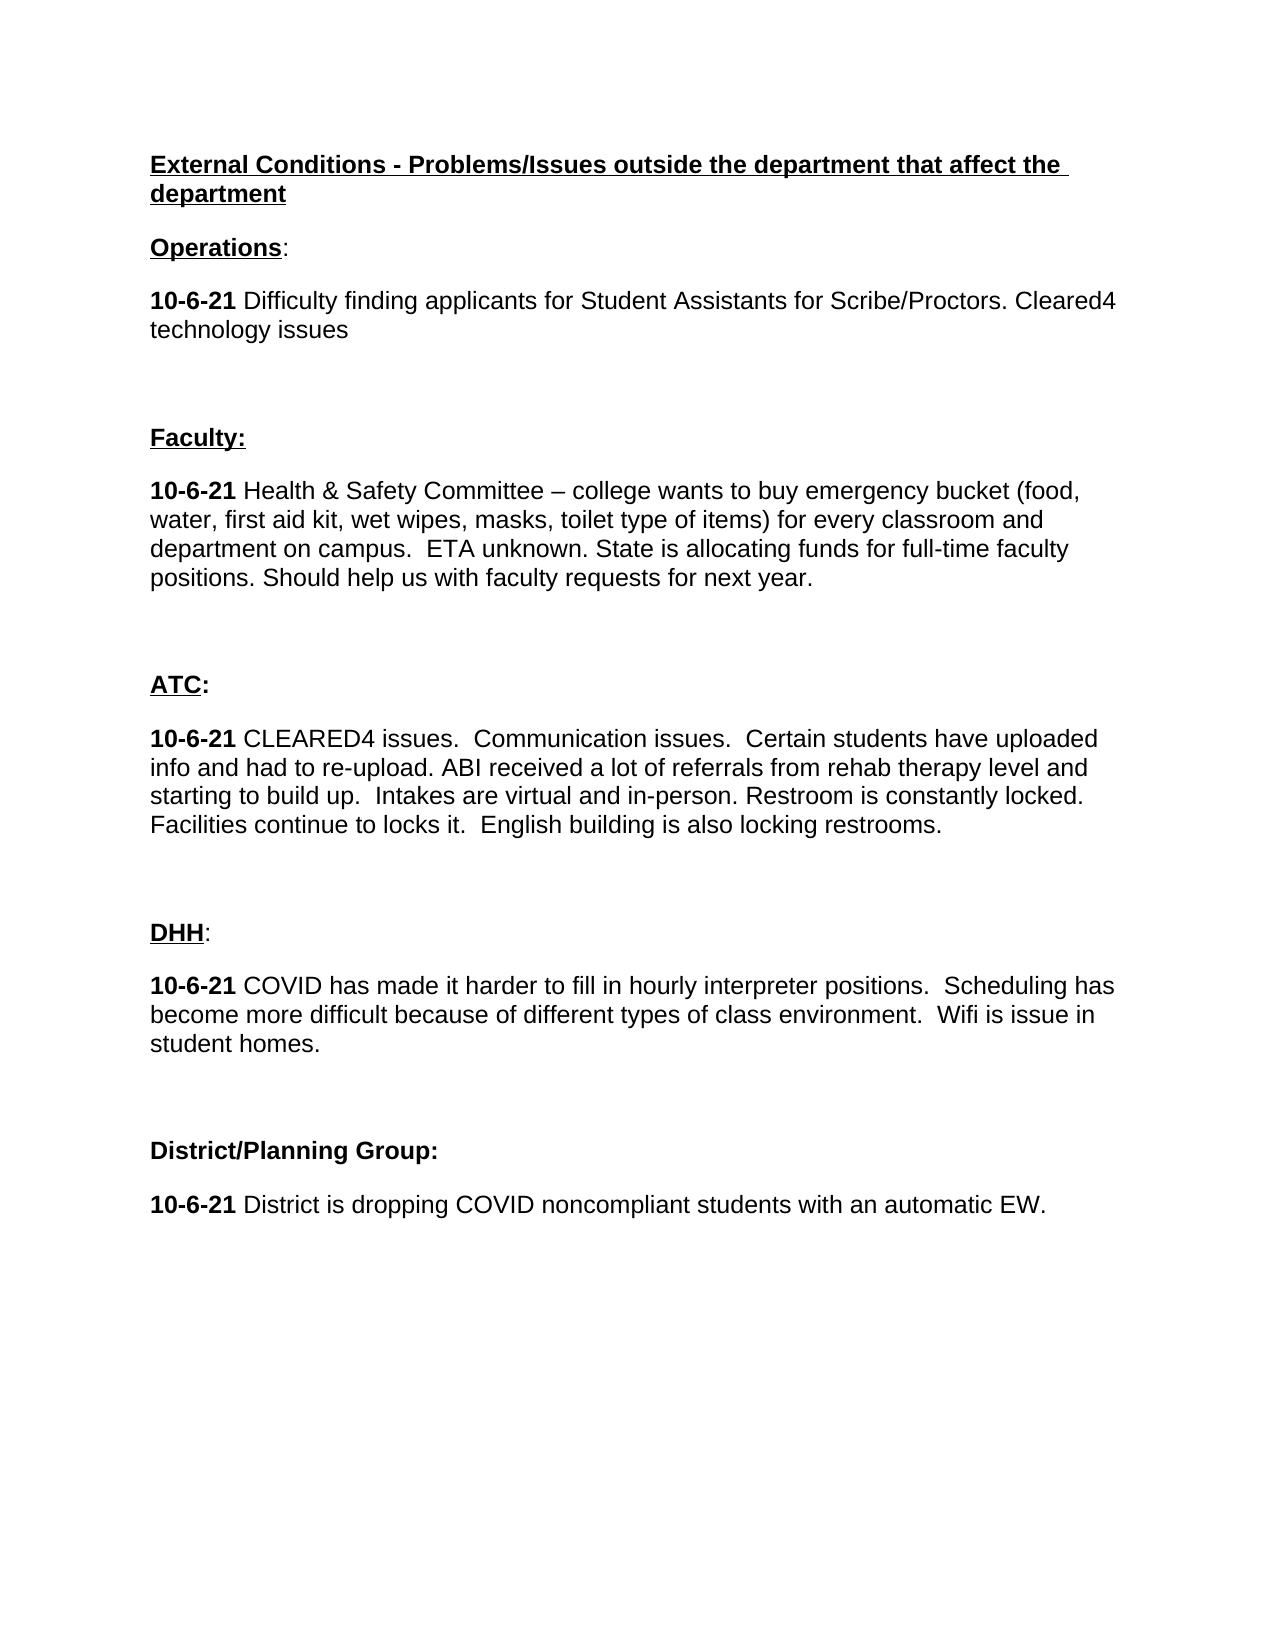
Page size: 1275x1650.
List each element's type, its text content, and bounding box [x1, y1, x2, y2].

text DHH: [150, 917, 1125, 946]
text ATC: [150, 670, 1125, 699]
text 10-6-21 District is dropping COVID noncompliant students with an automatic EW. [150, 1190, 1125, 1219]
text 10-6-21 Health & Safety Committee – college wants to buy emergency bucket (food, water, first aid kit, wet wipes, masks, toilet type of items) for every classroom and department on campus. ETA unknown. State is allocating funds for full-time faculty positions. Should help us with faculty requests for next year. [150, 476, 1125, 591]
text Faculty: [150, 422, 1125, 451]
text External Conditions - Problems/Issues outside the department that affect the department [150, 150, 1125, 207]
text 10-6-21 COVID has made it harder to fill in hourly interpreter positions. Scheduling has become more difficult because of different types of class environment. Wifi is issue in student homes. [150, 971, 1125, 1057]
text District/Planning Group: [150, 1136, 1125, 1165]
text 10-6-21 Difficulty finding applicants for Student Assistants for Scribe/Proctors. Cleared4 technology issues [150, 286, 1125, 344]
text 10-6-21 CLEARED4 issues. Communication issues. Certain students have uploaded info and had to re-upload. ABI received a lot of referrals from rehab therapy level and starting to build up. Intakes are virtual and in-person. Restroom is constantly locked. Facilities continue to locks it. English building is also locking restrooms. [150, 724, 1125, 839]
text Operations: [150, 232, 1125, 261]
